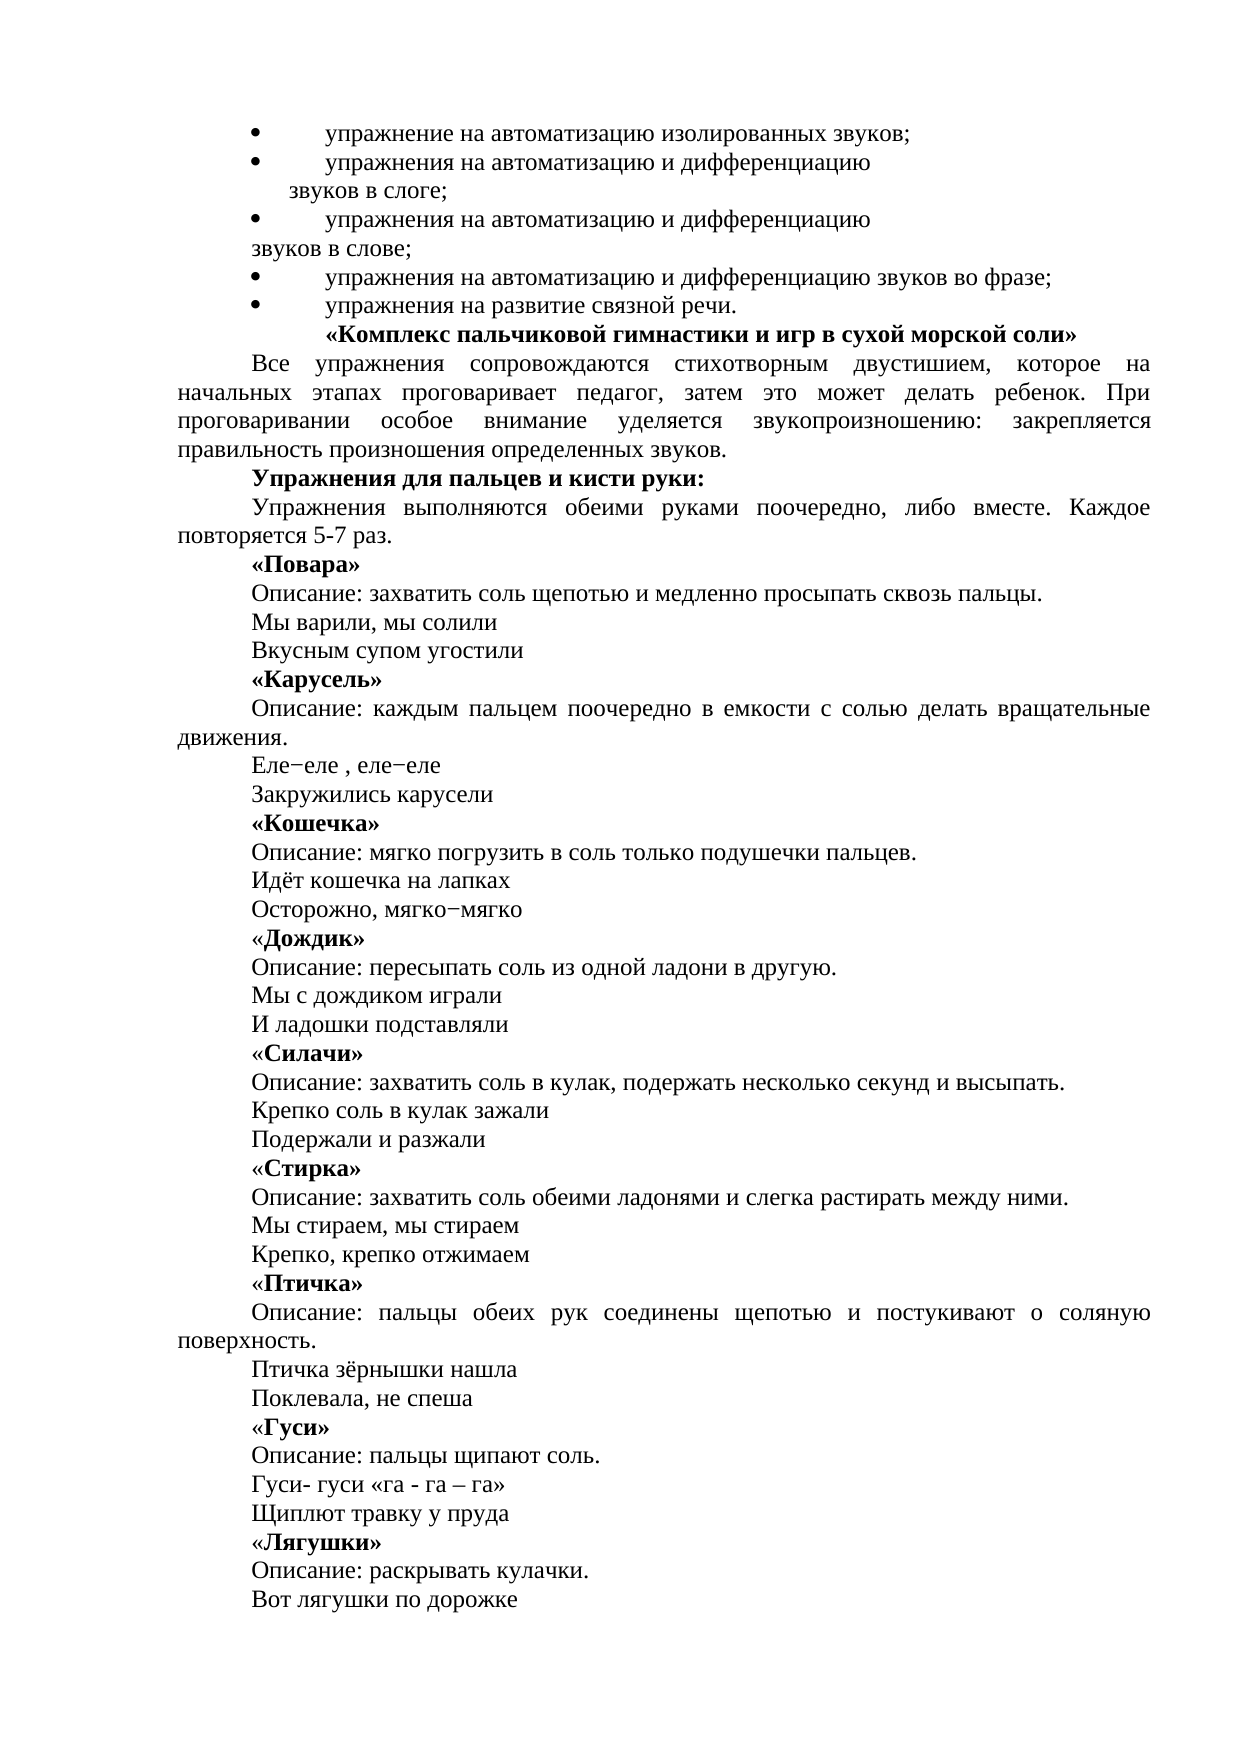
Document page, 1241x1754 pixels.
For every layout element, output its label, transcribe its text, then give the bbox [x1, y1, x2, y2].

list Крепко, крепко отжимаем [177, 1239, 1152, 1268]
list Описание: пальцы обеих рук соединены щепотью и постукивают о соляную поверхность. [177, 1297, 1152, 1354]
text звуков в слоге; [177, 176, 1152, 204]
list Описание: захватить соль щепотью и медленно просыпать сквозь пальцы. [177, 578, 1152, 607]
list Описание: захватить соль в кулак, подержать несколько секунд и высыпать. [177, 1067, 1152, 1096]
list «Лягушки» [177, 1527, 1152, 1556]
text Вот лягушки по дорожке [177, 1584, 1152, 1613]
list «Птичка» [177, 1268, 1152, 1297]
list И ладошки подставляли [177, 1009, 1152, 1038]
list Закружились карусели [177, 779, 1152, 808]
list Описание: пересыпать соль из одной ладони в другую. [177, 952, 1152, 981]
list «Стирка» [177, 1153, 1152, 1182]
list Описание: каждым пальцем поочередно в емкости с солью делать вращательные движения. [177, 693, 1152, 751]
list Описание: пальцы щипают соль. [177, 1441, 1152, 1469]
list Все упражнения сопровождаются стихотворным двустишием, которое на начальных этапах проговаривает педагог, затем это может делать ребенок. При проговаривании особое внимание уделяется звукопроизношению: закрепляется правильность произношения определенных звуков. [177, 348, 1152, 463]
list упражнение на автоматизацию изолированных звуков; [177, 118, 1152, 147]
list Мы стираем, мы стираем [177, 1211, 1152, 1239]
text Щиплют травку у пруда [177, 1498, 1152, 1527]
list Описание: мягко погрузить в соль только подушечки пальцев. [177, 837, 1152, 866]
list упражнения на автоматизацию и дифференциацию [177, 204, 1152, 233]
list Описание: захватить соль обеими ладонями и слегка растирать между ними. [177, 1182, 1152, 1211]
text Птичка зёрнышки нашла [177, 1354, 1152, 1383]
list Описание: раскрывать кулачки. [177, 1556, 1152, 1584]
list «Силачи» [177, 1038, 1152, 1067]
list «Кошечка» [177, 808, 1152, 837]
list Вкусным супом угостили [177, 636, 1152, 664]
list «Дождик» [177, 923, 1152, 952]
list Мы варили, мы солили [177, 607, 1152, 636]
list упражнения на автоматизацию и дифференциацию [177, 147, 1152, 176]
text Гуси- гуси «га - га – га» [177, 1469, 1152, 1498]
list «Комплекс пальчиковой гимнастики и игр в сухой морской соли» [177, 319, 1152, 348]
text Поклевала, не спеша [177, 1383, 1152, 1412]
list упражнения на автоматизацию и дифференциацию звуков во фразе; [177, 262, 1152, 291]
list Мы с дождиком играли [177, 981, 1152, 1009]
list Упражнения для пальцев и кисти руки: [177, 463, 1152, 492]
text звуков в слове; [177, 233, 1152, 262]
list упражнения на развитие связной речи. [177, 291, 1152, 319]
list «Карусель» [177, 664, 1152, 693]
list «Гуси» [177, 1412, 1152, 1441]
list Подержали и разжали [177, 1124, 1152, 1153]
list «Повара» [177, 549, 1152, 578]
list Осторожно, мягко−мягко [177, 894, 1152, 923]
list Идёт кошечка на лапках [177, 866, 1152, 894]
list Крепко соль в кулак зажали [177, 1096, 1152, 1124]
list Еле−еле , еле−еле [177, 751, 1152, 779]
list Упражнения выполняются обеими руками поочередно, либо вместе. Каждое повторяется 5-7 раз. [177, 492, 1152, 549]
